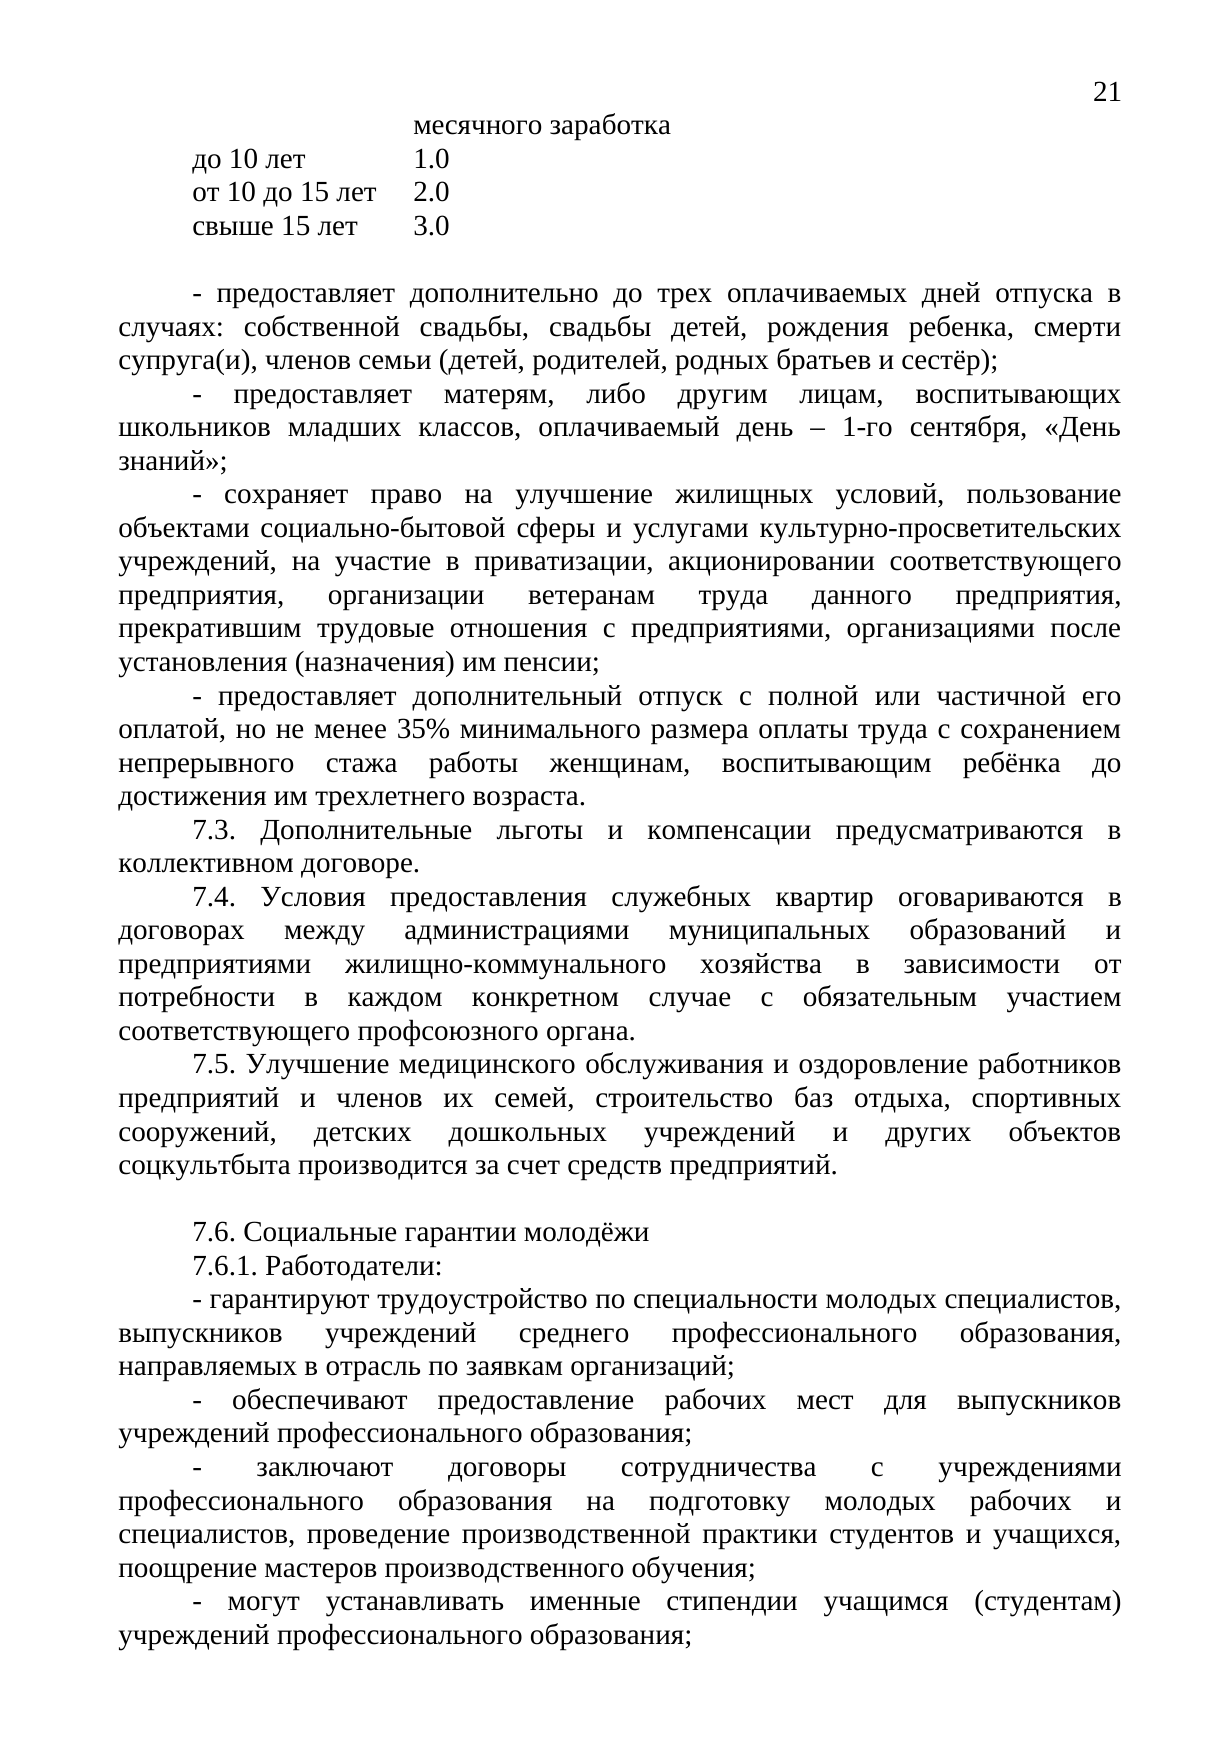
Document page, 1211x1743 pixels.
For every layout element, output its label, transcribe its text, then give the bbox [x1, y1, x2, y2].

text 7.3. Дополнительные льготы и компенсации предусматриваются в коллективном договоре. [118, 812, 1122, 879]
text до 10 лет 1.0 [118, 141, 1122, 174]
text - предоставляет дополнительно до трех оплачиваемых дней отпуска в случаях: собственной свадьбы, свадьбы детей, рождения ребенка, смерти супруга(и), членов семьи (детей, родителей, родных братьев и сестёр); [118, 275, 1122, 376]
text 7.5. Улучшение медицинского обслуживания и оздоровление работников предприятий и членов их семей, строительство баз отдыха, спортивных сооружений, детских дошкольных учреждений и других объектов соцкультбыта производится за счет средств предприятий. [118, 1047, 1122, 1181]
text 7.4. Условия предоставления служебных квартир оговариваются в договорах между администрациями муниципальных образований и предприятиями жилищно-коммунального хозяйства в зависимости от потребности в каждом конкретном случае с обязательным участием соответствующего профсоюзного органа. [118, 879, 1122, 1047]
text - могут устанавливать именные стипендии учащимся (студентам) учреждений профессионального образования; [118, 1583, 1122, 1650]
text свыше 15 лет 3.0 [118, 208, 1122, 242]
text - сохраняет право на улучшение жилищных условий, пользование объектами социально-бытовой сферы и услугами культурно-просветительских учреждений, на участие в приватизации, акционировании соответствующего предприятия, организации ветеранам труда данного предприятия, прекратившим трудовые отношения с предприятиями, организациями после установления (назначения) им пенсии; [118, 476, 1122, 678]
text месячного заработка [118, 107, 1122, 141]
text 7.6.1. Работодатели: [118, 1248, 1122, 1281]
text - обеспечивают предоставление рабочих мест для выпускников учреждений профессионального образования; [118, 1382, 1122, 1449]
text от 10 до 15 лет 2.0 [118, 174, 1122, 208]
text - предоставляет дополнительный отпуск с полной или частичной его оплатой, но не менее 35% минимального размера оплаты труда с сохранением непрерывного стажа работы женщинам, воспитывающим ребёнка до достижения им трехлетнего возраста. [118, 678, 1122, 812]
text - заключают договоры сотрудничества с учреждениями профессионального образования на подготовку молодых рабочих и специалистов, проведение производственной практики студентов и учащихся, поощрение мастеров производственного обучения; [118, 1449, 1122, 1583]
text - предоставляет матерям, либо другим лицам, воспитывающих школьников младших классов, оплачиваемый день – 1-го сентября, «День знаний»; [118, 376, 1122, 476]
text - гарантируют трудоустройство по специальности молодых специалистов, выпускников учреждений среднего профессионального образования, направляемых в отрасль по заявкам организаций; [118, 1281, 1122, 1382]
text 7.6. Социальные гарантии молодёжи [118, 1214, 1122, 1248]
